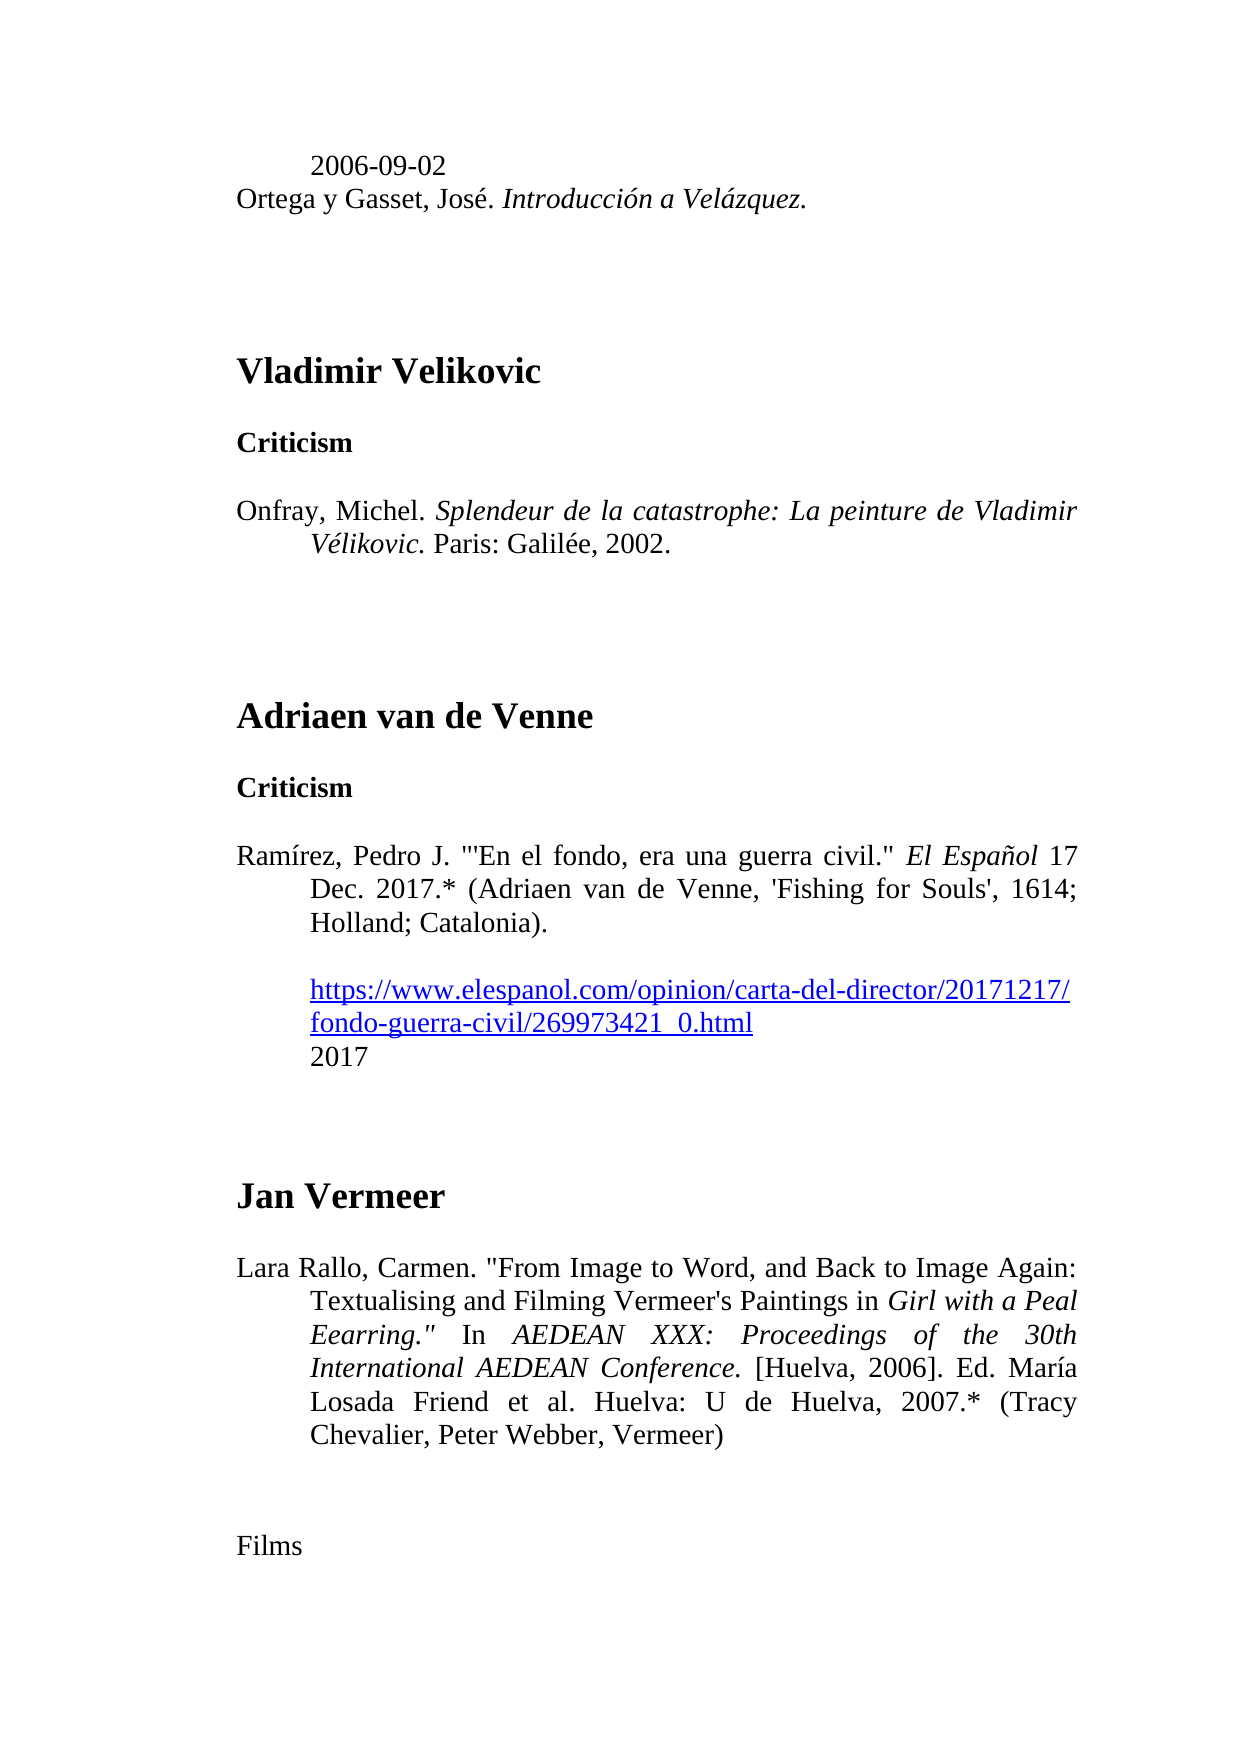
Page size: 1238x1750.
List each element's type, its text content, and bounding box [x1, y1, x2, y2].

text Adriaen van de Venne [236, 694, 1078, 737]
text Films [236, 1528, 1078, 1561]
subtitle Jan Vermeer [236, 1173, 1078, 1216]
text Vladimir Velikovic [236, 349, 1078, 392]
text Onfray, Michel. Splendeur de la catastrophe: La peinture de Vladimir Vélikovic. Paris: Galilée, 2002. [236, 493, 1078, 560]
text Ramírez, Pedro J. "'En el fondo, era una guerra civil." El Español 17 Dec. 2017.* (Adriaen van de Venne, 'Fishing for Souls', 1614; Holland; Catalonia). [236, 838, 1078, 938]
text Ortega y Gasset, José. Introducción a Velázquez. [236, 181, 1078, 215]
text Criticism [236, 426, 1078, 459]
text 2006-09-02 [236, 148, 1078, 181]
text 2017 [236, 1039, 1078, 1072]
text https://www.elespanol.com/opinion/carta-del-director/20171217/fondo-guerra-civil/269973421_0.html [236, 938, 1078, 1039]
text Lara Rallo, Carmen. "From Image to Word, and Back to Image Again: Textualising and Filming Vermeer's Paintings in Girl with a Peal Eearring." In AEDEAN XXX: Proceedings of the 30th International AEDEAN Conference. [Huelva, 2006]. Ed. María Losada Friend et al. Huelva: U de Huelva, 2007.* (Tracy Chevalier, Peter Webber, Vermeer) [236, 1250, 1078, 1451]
text Criticism [236, 771, 1078, 804]
